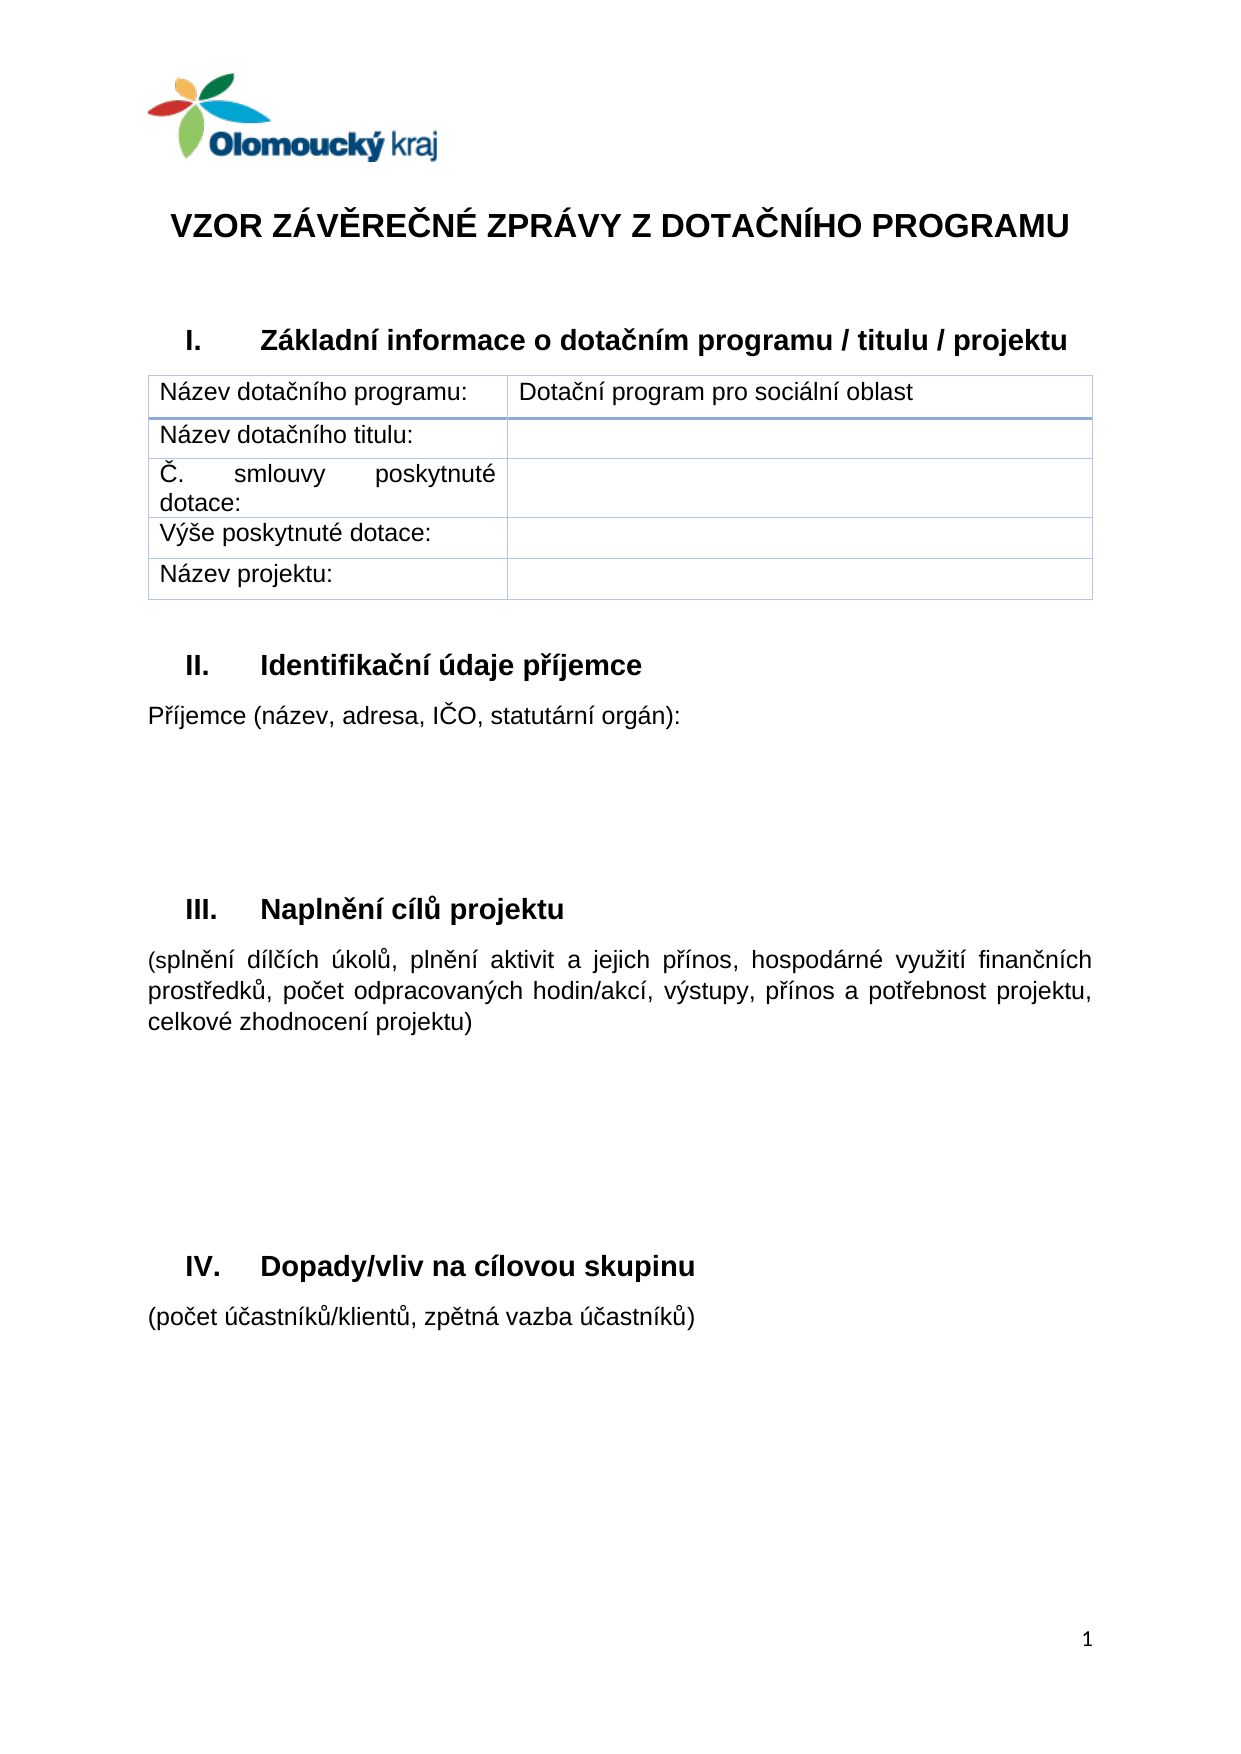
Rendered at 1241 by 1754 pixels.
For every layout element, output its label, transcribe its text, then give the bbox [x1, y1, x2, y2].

table_cell Výše poskytnuté dotace: [149, 518, 507, 558]
text (splnění dílčích úkolů, plnění aktivit a jejich přínos, hospodárné využití finančních prostředků, počet odpracovaných hodin/akcí, výstupy, přínos a potřebnost projektu, celkové zhodnocení projektu) [148, 944, 1093, 1035]
table_cell [508, 420, 1092, 458]
table_header Dotační program pro sociální oblast [508, 376, 1092, 417]
list Základní informace o dotačním programu / titulu / projektu [185, 323, 1093, 356]
table_cell Název dotačního titulu: [149, 420, 507, 458]
text (počet účastníků/klientů, zpětná vazba účastníků) [148, 1302, 1093, 1331]
list Dopady/vliv na cílovou skupinu [185, 1249, 1093, 1282]
picture [147, 73, 438, 162]
table_cell [508, 559, 1092, 599]
table_cell Název projektu: [149, 559, 507, 599]
text Příjemce (název, adresa, IČO, statutární orgán): [148, 701, 1093, 730]
table_cell [508, 459, 1092, 517]
list Identifikační údaje příjemce [185, 648, 1093, 682]
table_cell Č. smlouvy poskytnuté dotace: [149, 459, 507, 517]
table_header Název dotačního programu: [149, 376, 507, 417]
list Naplnění cílů projektu [185, 892, 1093, 925]
table_cell [508, 518, 1092, 558]
text VZOR ZÁVĚREČNÉ ZPRÁVY Z DOTAČNÍHO PROGRAMU [148, 206, 1093, 245]
